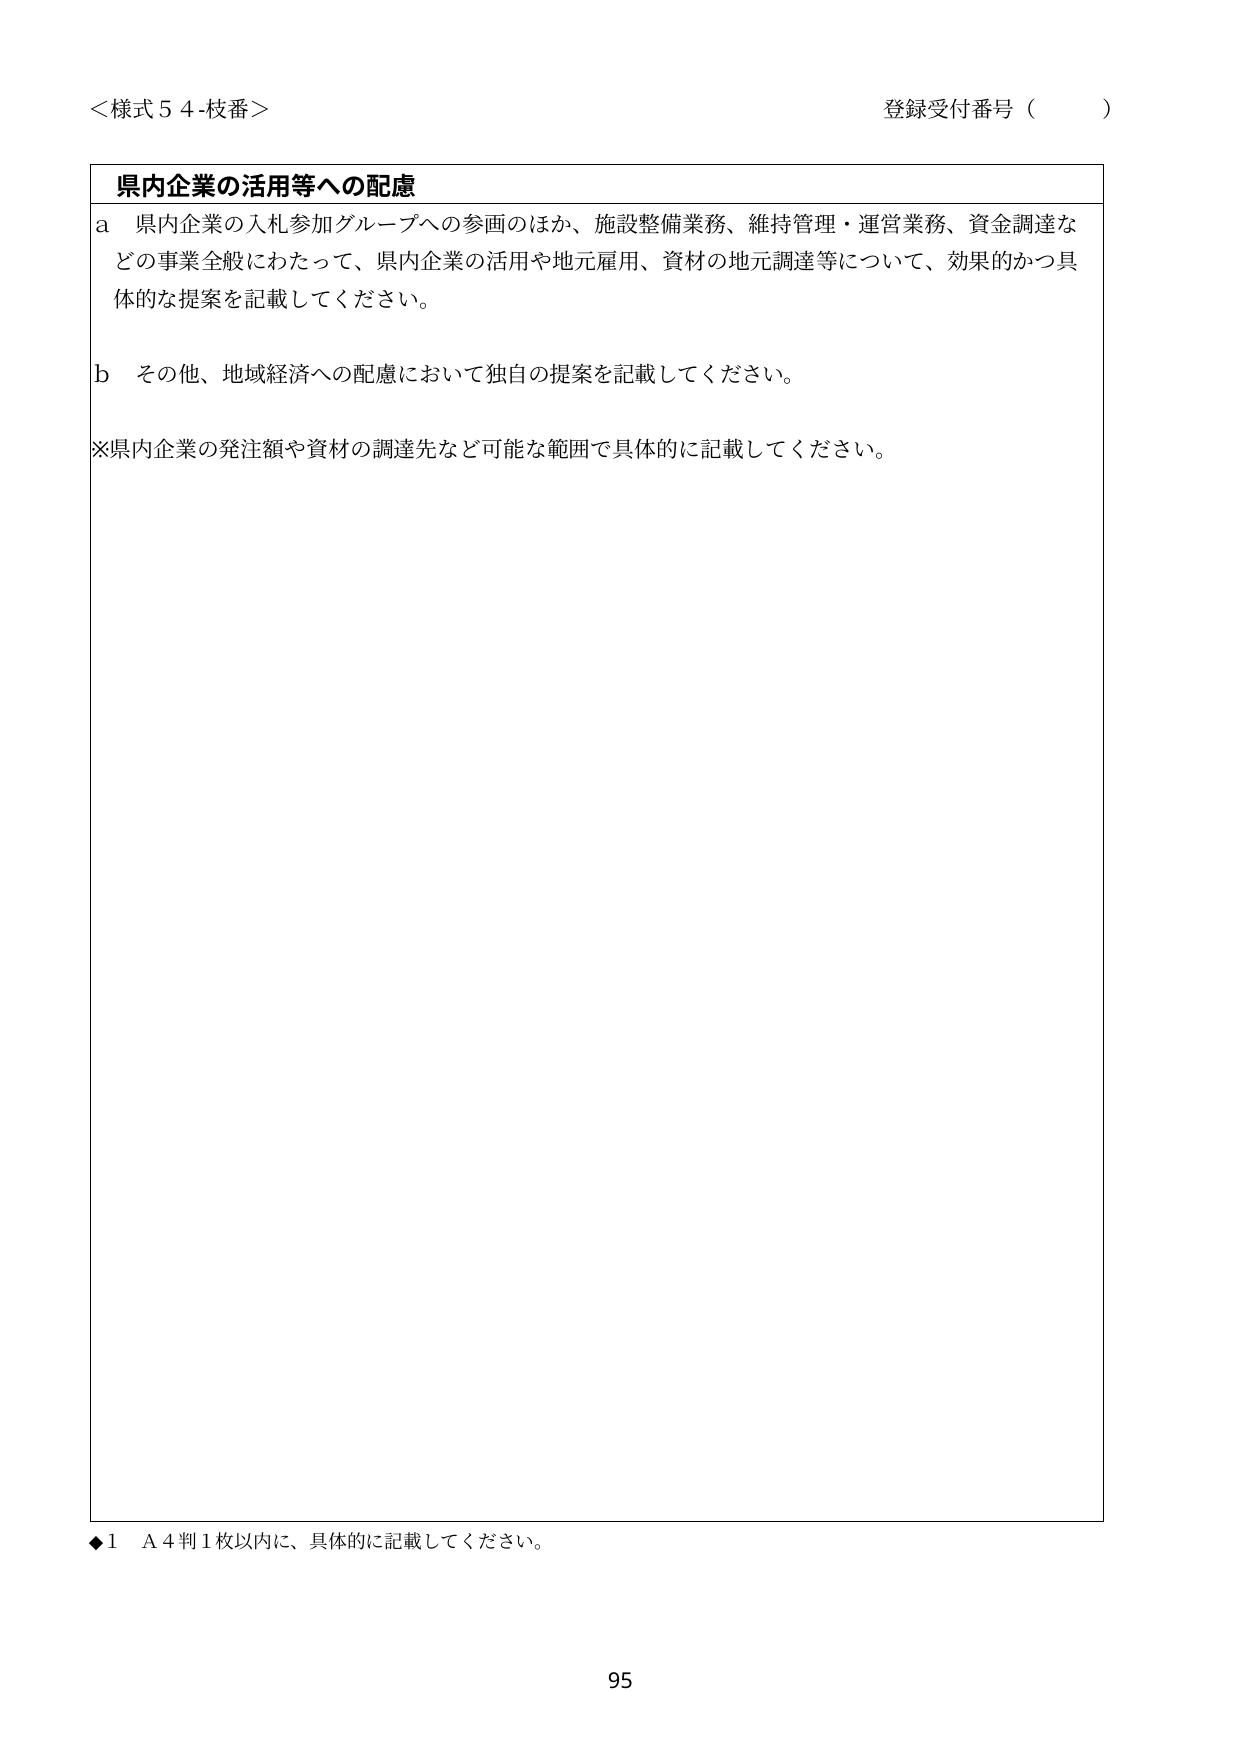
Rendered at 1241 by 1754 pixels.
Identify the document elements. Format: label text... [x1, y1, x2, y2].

text ◆１ Ａ４判１枚以内に、具体的に記載してください。 [89, 1522, 1152, 1559]
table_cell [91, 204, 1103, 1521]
text ＜様式５４-枝番＞ 登録受付番号（ ） [89, 89, 1152, 127]
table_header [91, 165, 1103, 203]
